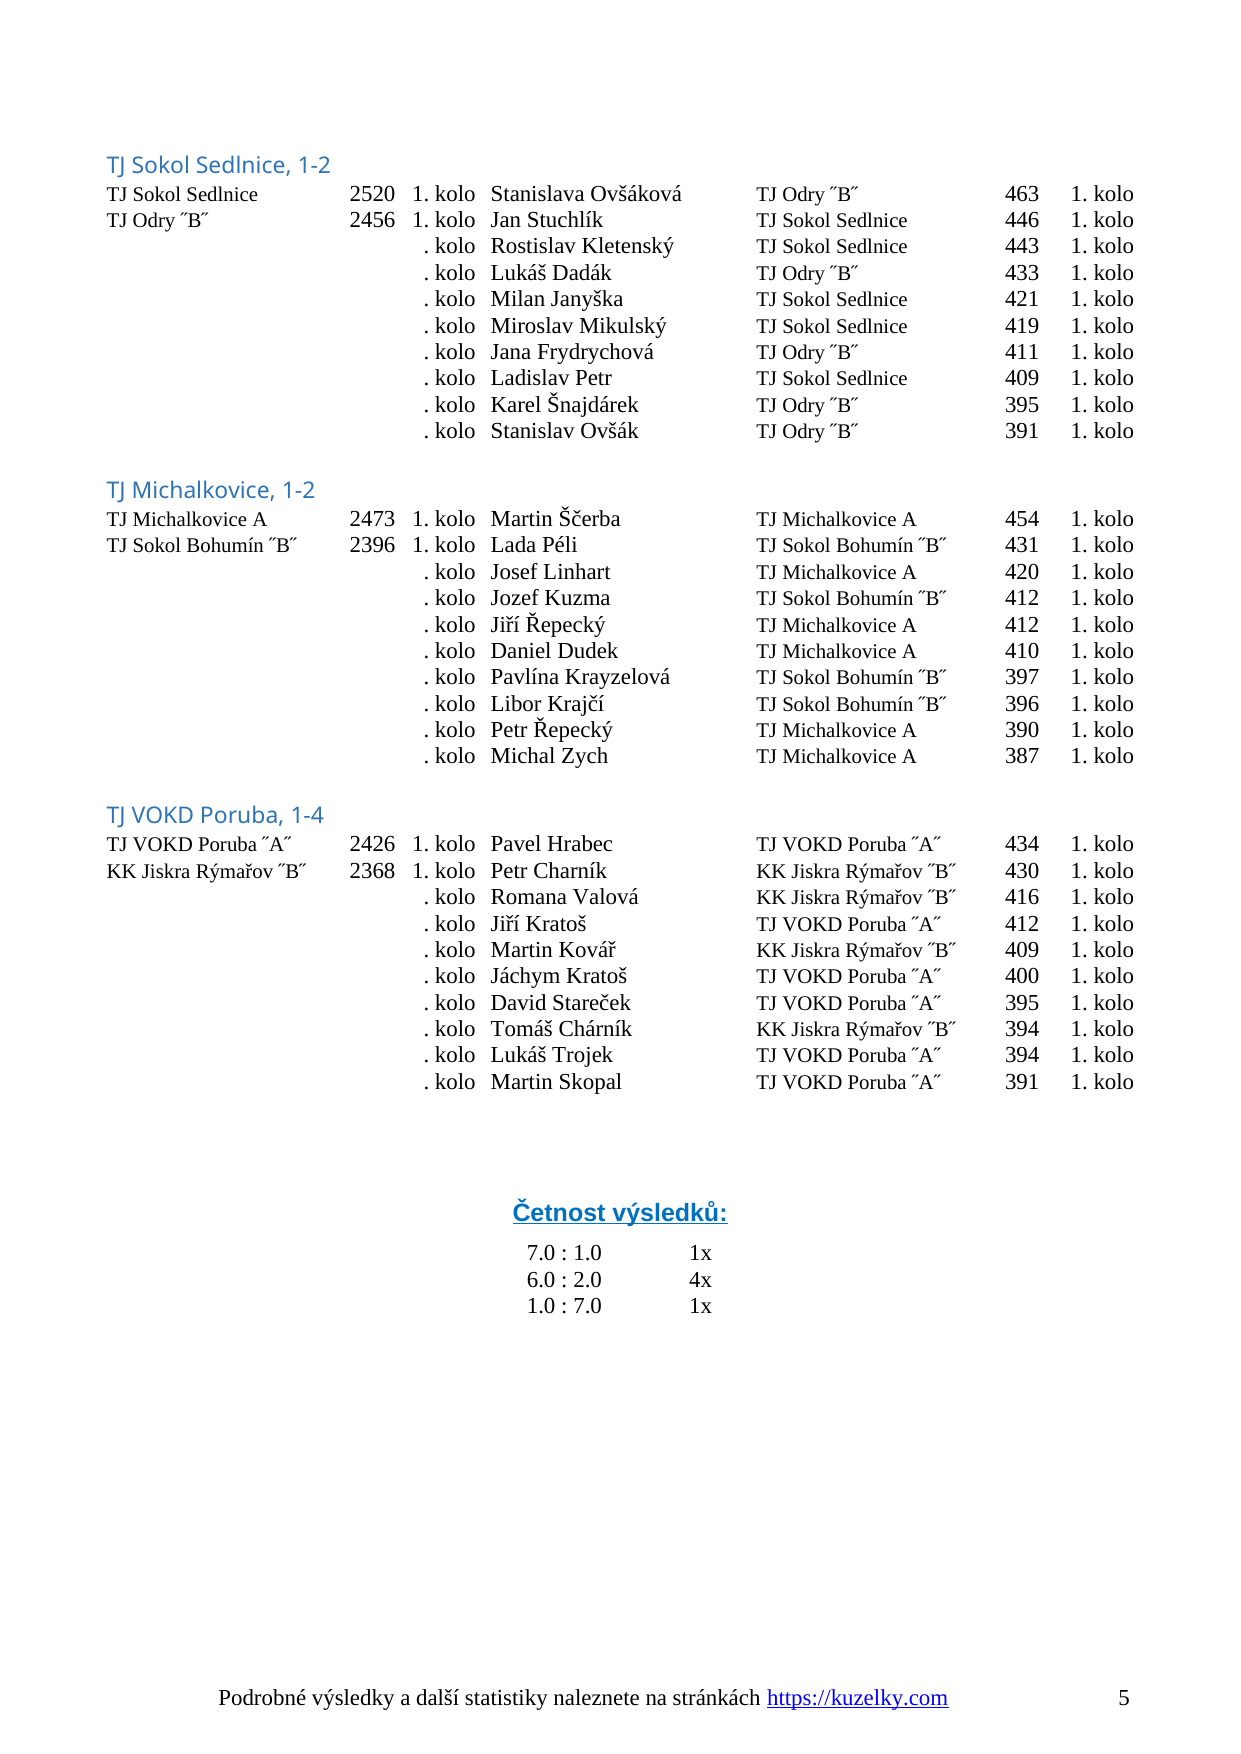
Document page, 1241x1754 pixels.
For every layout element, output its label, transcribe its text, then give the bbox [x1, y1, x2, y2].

text . kolo David Stareček TJ VOKD Poruba ˝A˝ 395 1. kolo [106, 989, 1134, 1015]
text . kolo Jana Frydrychová TJ Odry ˝B˝ 411 1. kolo [106, 338, 1134, 364]
text . kolo Jozef Kuzma TJ Sokol Bohumín ˝B˝ 412 1. kolo [106, 584, 1134, 611]
text . kolo Karel Šnajdárek TJ Odry ˝B˝ 395 1. kolo [106, 391, 1134, 417]
text 7.0 : 1.0 1x [106, 1239, 1134, 1266]
text TJ Michalkovice A 2473 1. kolo Martin Ščerba TJ Michalkovice A 454 1. kolo [106, 505, 1134, 532]
text TJ Sokol Bohumín ˝B˝ 2396 1. kolo Lada Péli TJ Sokol Bohumín ˝B˝ 431 1. kolo [106, 532, 1134, 558]
text KK Jiskra Rýmařov ˝B˝ 2368 1. kolo Petr Charník KK Jiskra Rýmařov ˝B˝ 430 1. kolo [106, 857, 1134, 883]
text . kolo Josef Linhart TJ Michalkovice A 420 1. kolo [106, 558, 1134, 584]
text . kolo Michal Zych TJ Michalkovice A 387 1. kolo [106, 742, 1134, 769]
subtitle TJ VOKD Poruba, 1-4 [106, 799, 1134, 831]
text . kolo Romana Valová KK Jiskra Rýmařov ˝B˝ 416 1. kolo [106, 883, 1134, 909]
text 6.0 : 2.0 4x [106, 1266, 1134, 1292]
text TJ Odry ˝B˝ 2456 1. kolo Jan Stuchlík TJ Sokol Sedlnice 446 1. kolo [106, 206, 1134, 233]
text 1.0 : 7.0 1x [106, 1292, 1134, 1318]
text . kolo Daniel Dudek TJ Michalkovice A 410 1. kolo [106, 637, 1134, 663]
text TJ Sokol Sedlnice 2520 1. kolo Stanislava Ovšáková TJ Odry ˝B˝ 463 1. kolo [106, 180, 1134, 206]
text . kolo Stanislav Ovšák TJ Odry ˝B˝ 391 1. kolo [106, 417, 1134, 443]
text . kolo Jáchym Kratoš TJ VOKD Poruba ˝A˝ 400 1. kolo [106, 962, 1134, 989]
text TJ VOKD Poruba ˝A˝ 2426 1. kolo Pavel Hrabec TJ VOKD Poruba ˝A˝ 434 1. kolo [106, 831, 1134, 857]
text . kolo Miroslav Mikulský TJ Sokol Sedlnice 419 1. kolo [106, 312, 1134, 338]
text . kolo Martin Kovář KK Jiskra Rýmařov ˝B˝ 409 1. kolo [106, 936, 1134, 962]
text . kolo Tomáš Chárník KK Jiskra Rýmařov ˝B˝ 394 1. kolo [106, 1015, 1134, 1041]
text . kolo Jiří Řepecký TJ Michalkovice A 412 1. kolo [106, 611, 1134, 637]
text Četnost výsledků: [94, 1198, 1145, 1227]
subtitle TJ Sokol Sedlnice, 1-2 [106, 149, 1134, 180]
subtitle TJ Michalkovice, 1-2 [106, 474, 1134, 505]
text . kolo Libor Krajčí TJ Sokol Bohumín ˝B˝ 396 1. kolo [106, 690, 1134, 716]
text . kolo Milan Janyška TJ Sokol Sedlnice 421 1. kolo [106, 285, 1134, 312]
text . kolo Petr Řepecký TJ Michalkovice A 390 1. kolo [106, 716, 1134, 742]
text . kolo Lukáš Dadák TJ Odry ˝B˝ 433 1. kolo [106, 259, 1134, 285]
text . kolo Rostislav Kletenský TJ Sokol Sedlnice 443 1. kolo [106, 233, 1134, 259]
text . kolo Lukáš Trojek TJ VOKD Poruba ˝A˝ 394 1. kolo [106, 1041, 1134, 1068]
text . kolo Ladislav Petr TJ Sokol Sedlnice 409 1. kolo [106, 364, 1134, 391]
text . kolo Jiří Kratoš TJ VOKD Poruba ˝A˝ 412 1. kolo [106, 909, 1134, 936]
text . kolo Pavlína Krayzelová TJ Sokol Bohumín ˝B˝ 397 1. kolo [106, 663, 1134, 690]
text . kolo Martin Skopal TJ VOKD Poruba ˝A˝ 391 1. kolo [106, 1068, 1134, 1094]
